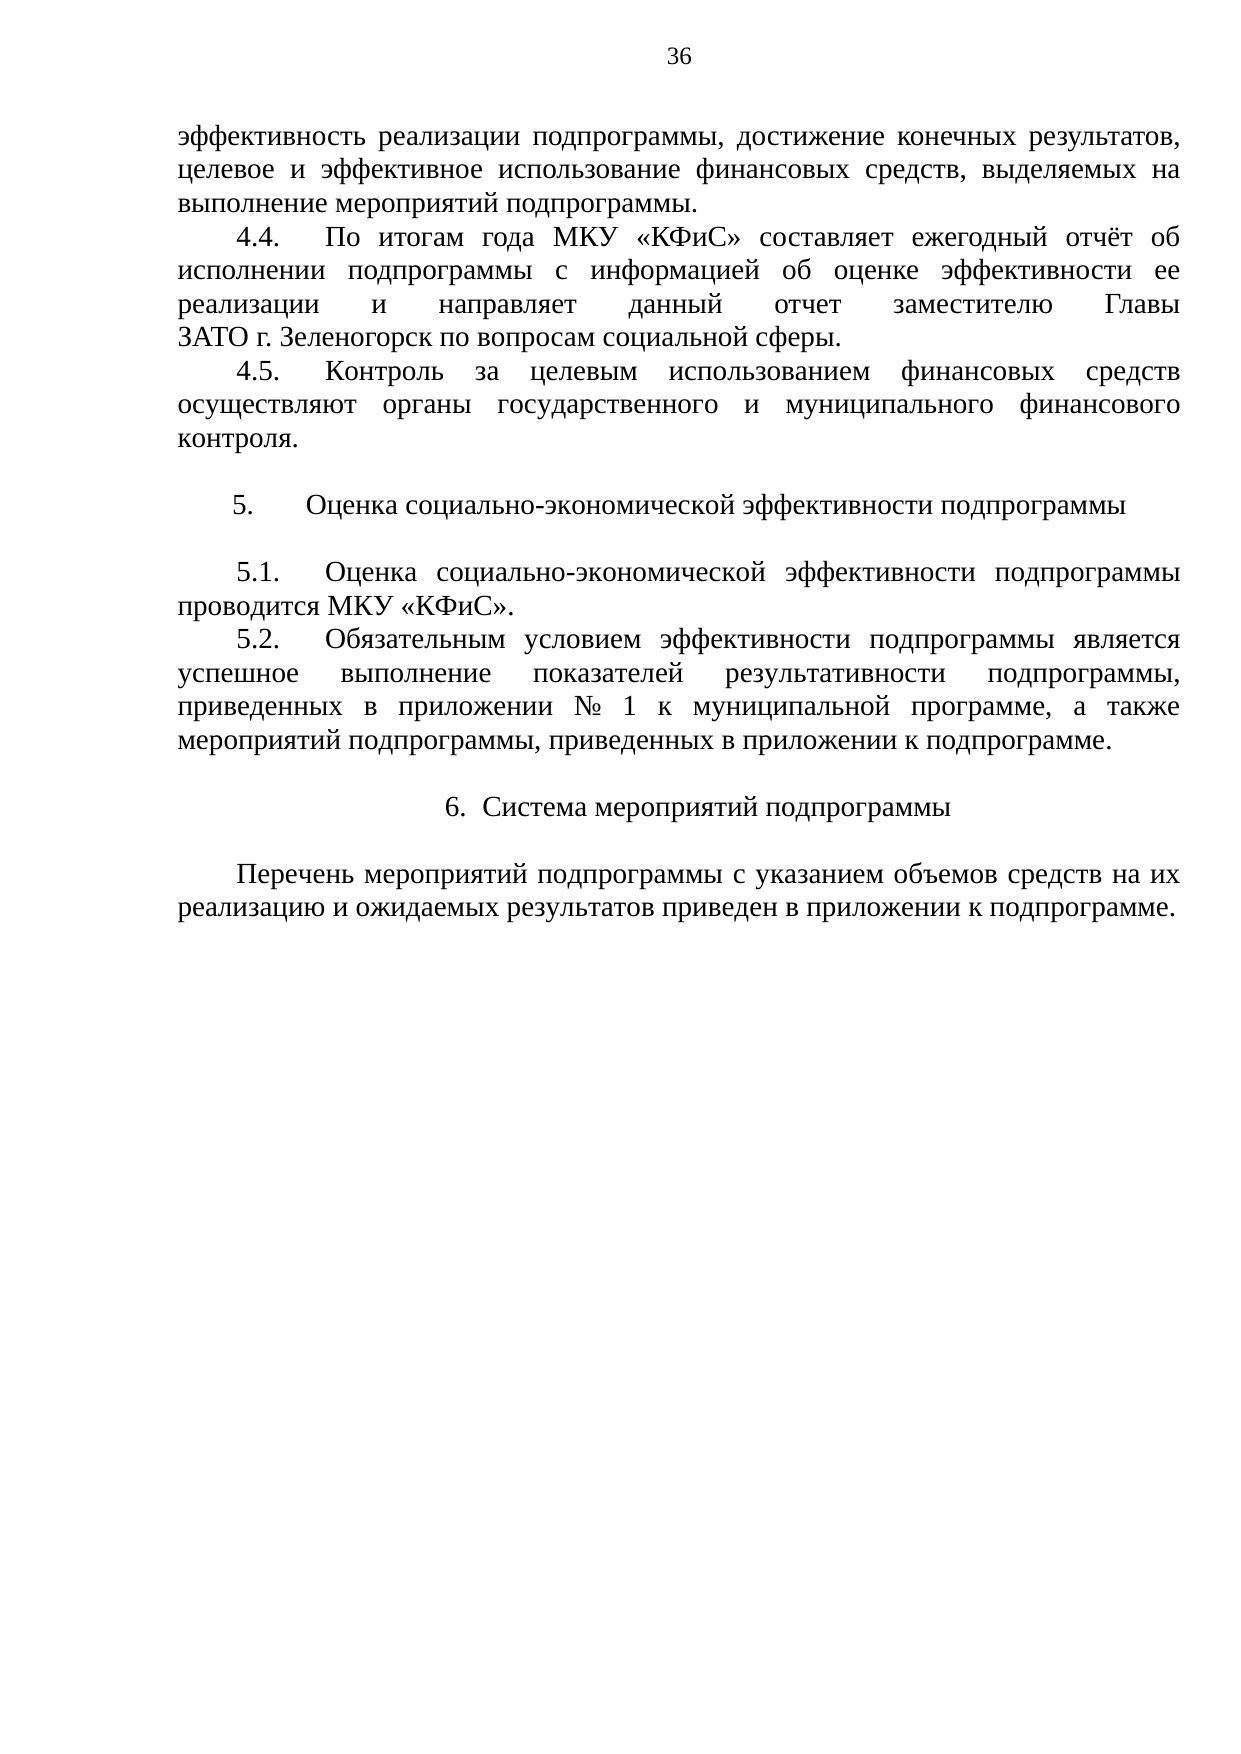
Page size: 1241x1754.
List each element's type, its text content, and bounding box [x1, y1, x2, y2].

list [177, 118, 1181, 219]
text Перечень мероприятий подпрограммы с указанием объемов средств на их реализацию и ожидаемых результатов приведен в приложении к подпрограмме. [177, 856, 1181, 923]
list Система мероприятий подпрограммы [215, 789, 1181, 822]
list Оценка социально-экономической эффективности подпрограммы [177, 487, 1181, 521]
list По итогам года МКУ «КФиС» составляет ежегодный отчёт об исполнении подпрограммы с информацией об оценке эффективности ее реализации и направляет данный отчет заместителю Главы ЗАТО г. Зеленогорск по вопросам социальной сферы. [177, 219, 1181, 353]
list Контроль за целевым использованием финансовых средств осуществляют органы государственного и муниципального финансового контроля. [177, 353, 1181, 453]
list Оценка социально-экономической эффективности подпрограммы проводится МКУ «КФиС». [177, 554, 1181, 621]
list Обязательным условием эффективности подпрограммы является успешное выполнение показателей результативности подпрограммы, приведенных в приложении № 1 к муниципальной программе, а также мероприятий подпрограммы, приведенных в приложении к подпрограмме. [177, 621, 1181, 755]
